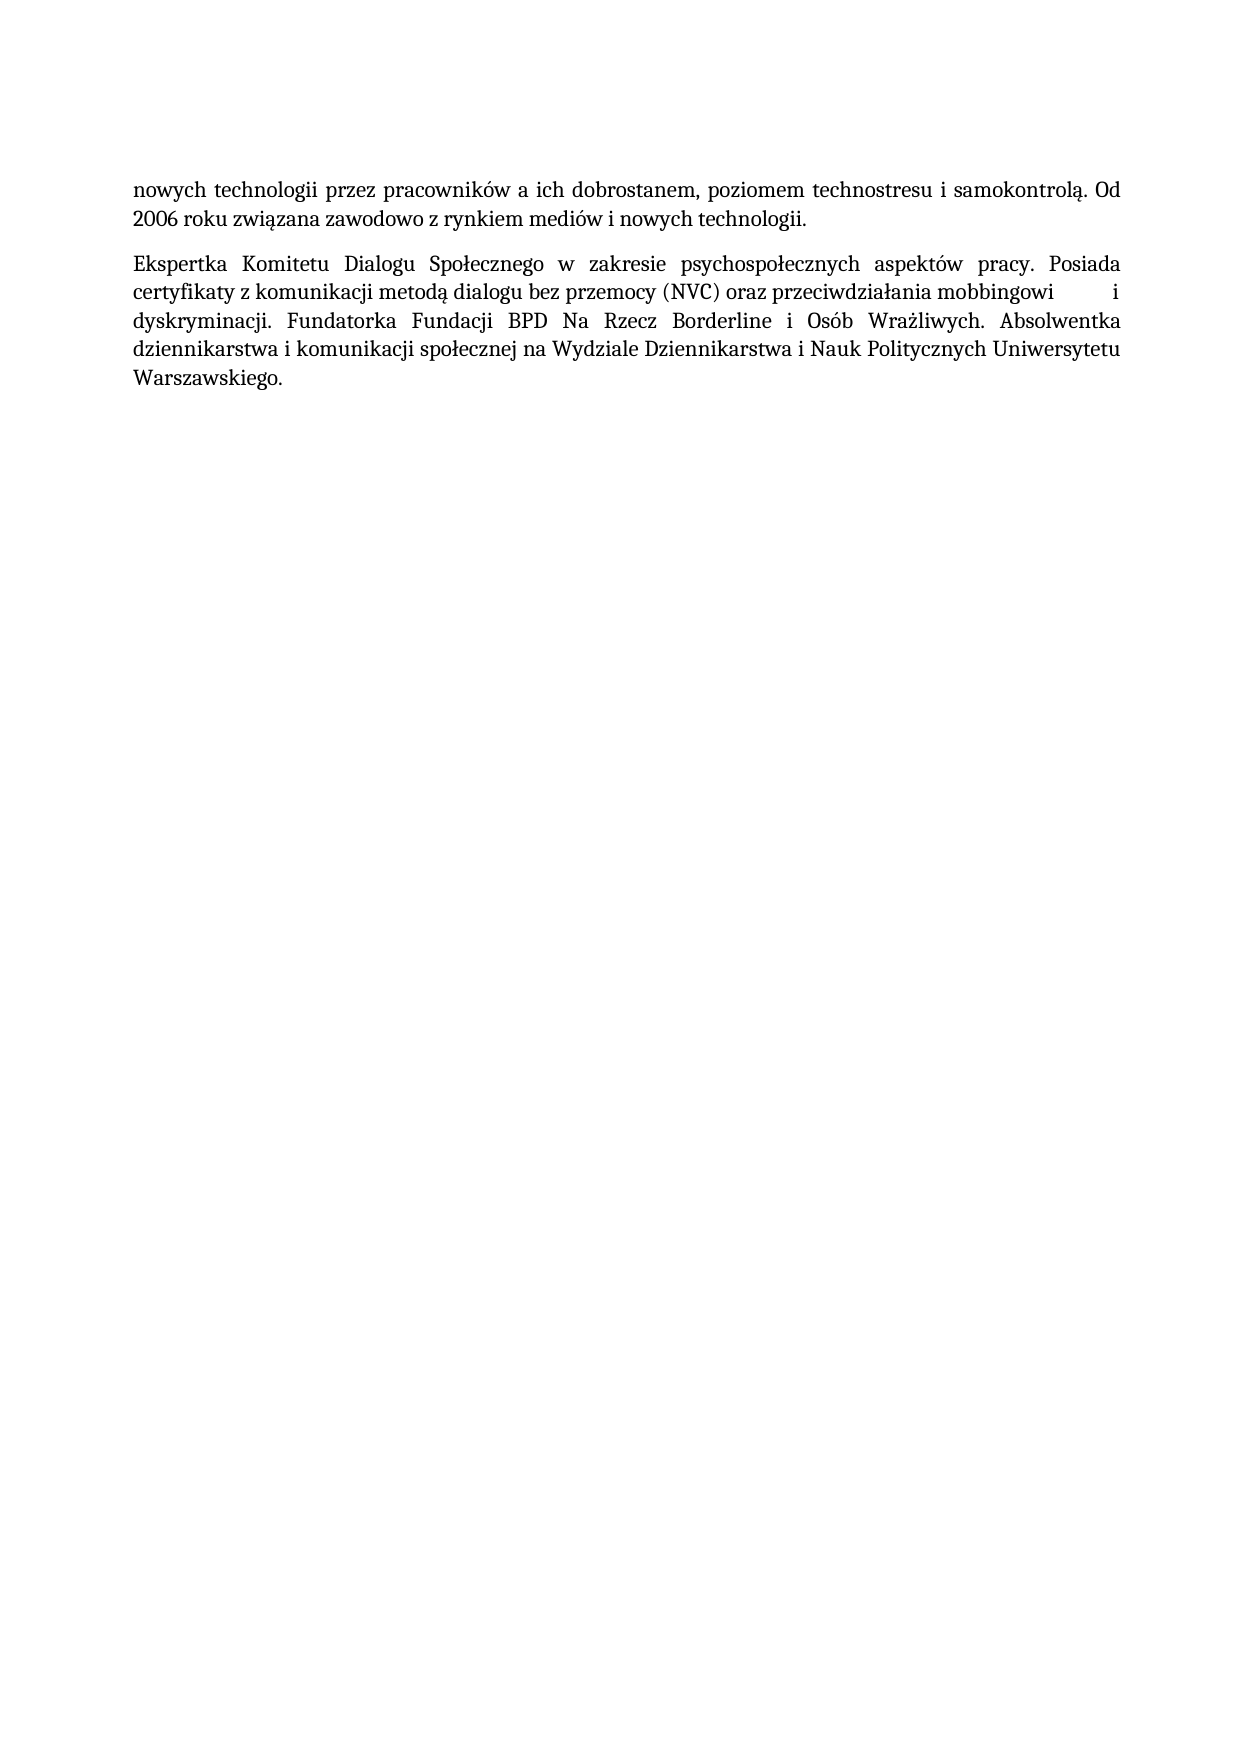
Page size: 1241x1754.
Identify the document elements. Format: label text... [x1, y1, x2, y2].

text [133, 177, 1122, 232]
text Ekspertka Komitetu Dialogu Społecznego w zakresie psychospołecznych aspektów pracy. Posiada certyfikaty z komunikacji metodą dialogu bez przemocy (NVC) oraz przeciwdziałania mobbingowi i dyskryminacji. Fundatorka Fundacji BPD Na Rzecz Borderline i Osób Wrażliwych. Absolwentka dziennikarstwa i komunikacji społecznej na Wydziale Dziennikarstwa i Nauk Politycznych Uniwersytetu Warszawskiego. [133, 251, 1122, 391]
